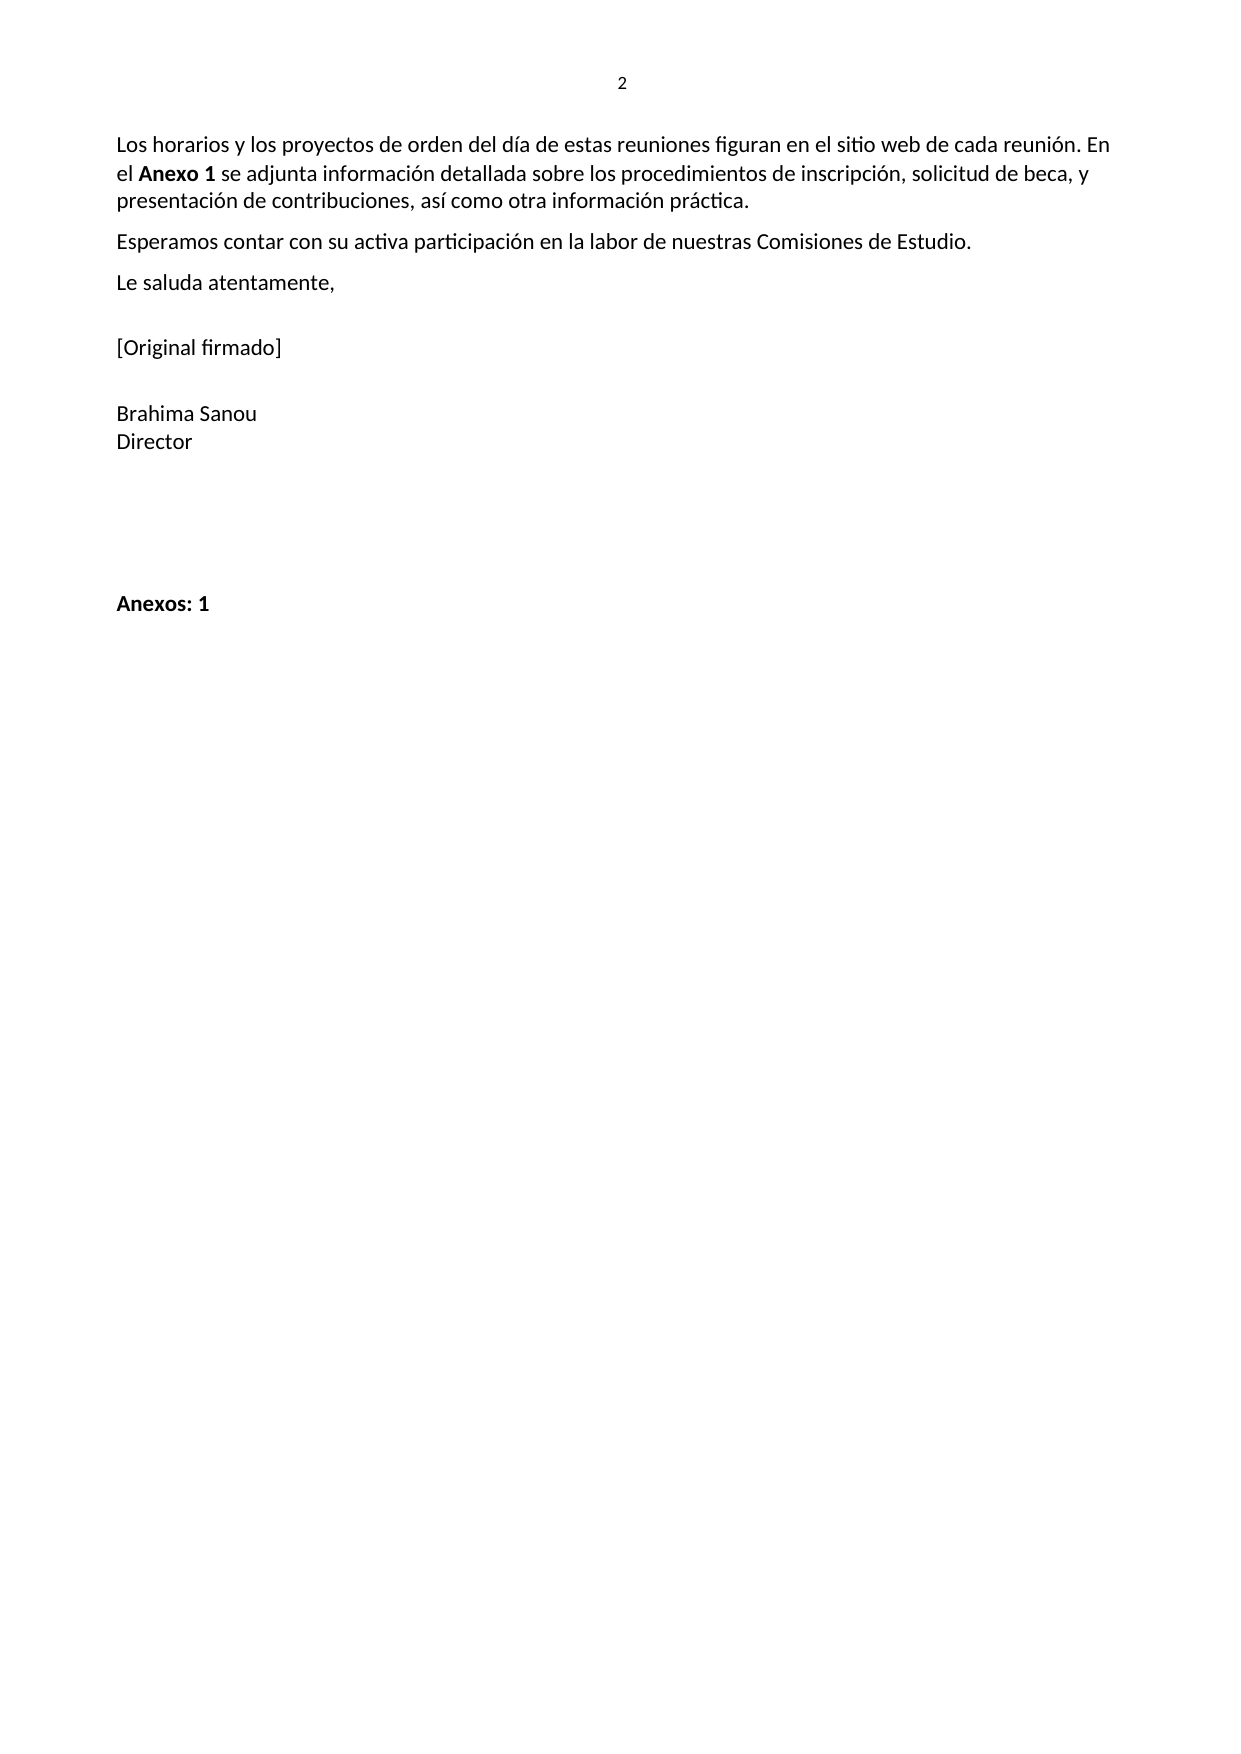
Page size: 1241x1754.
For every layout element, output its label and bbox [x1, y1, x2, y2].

table_cell [105, 118, 1135, 629]
